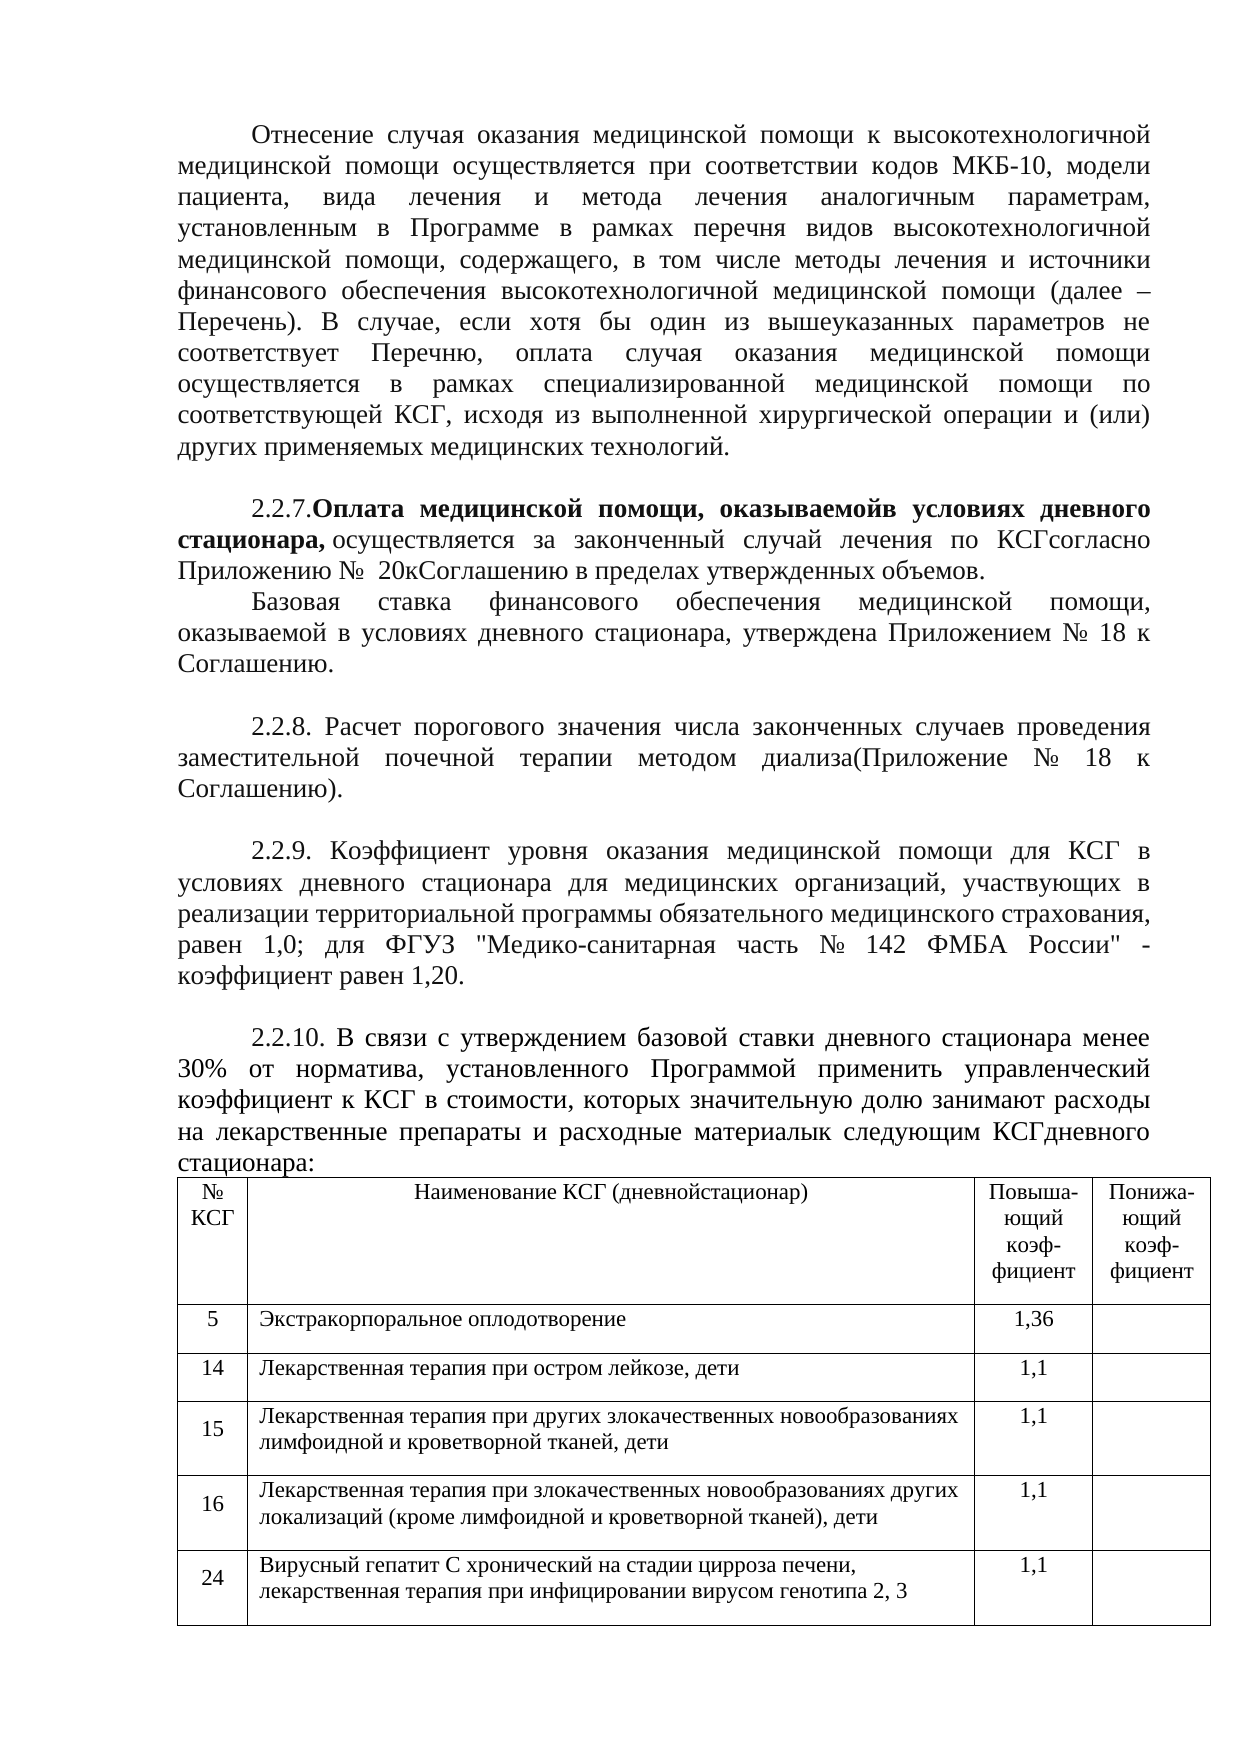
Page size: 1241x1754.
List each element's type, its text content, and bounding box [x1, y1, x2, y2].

table_cell 14 [178, 1354, 247, 1401]
table_cell [1093, 1551, 1210, 1624]
text 2.2.9. Коэффициент уровня оказания медицинской помощи для КСГ в условиях дневного стационара для медицинских организаций, участвующих в реализации территориальной программы обязательного медицинского страхования, равен 1,0; для ФГУЗ "Медико-санитарная часть № 142 ФМБА России" - коэффициент равен 1,20. [177, 834, 1152, 990]
table_cell 16 [178, 1476, 247, 1550]
table_cell Лекарственная терапия при других злокачественных новообразованиях лимфоидной и кроветворной тканей, дети [248, 1402, 974, 1475]
table_cell 5 [178, 1305, 247, 1353]
text 2.2.10. В связи с утверждением базовой ставки дневного стационара менее 30% от норматива, установленного Программой применить управленческий коэффициент к КСГ в стоимости, которых значительную долю занимают расходы на лекарственные препараты и расходные материалык следующим КСГдневного стационара: [177, 1021, 1152, 1177]
text 2.2.7.Оплата медицинской помощи, оказываемойв условиях дневного стационара, осуществляется за законченный случай лечения по КСГсогласно Приложению № 20кСоглашению в пределах утвержденных объемов. [177, 492, 1152, 585]
table_cell [1093, 1476, 1210, 1550]
table_cell Лекарственная терапия при злокачественных новообразованиях других локализаций (кроме лимфоидной и кроветворной тканей), дети [248, 1476, 974, 1550]
text Базовая ставка финансового обеспечения медицинской помощи, оказываемой в условиях дневного стационара, утверждена Приложением № 18 к Соглашению. [177, 585, 1152, 679]
table_cell Вирусный гепатит C хронический на стадии цирроза печени, лекарственная терапия при инфицировании вирусом генотипа 2, 3 [248, 1551, 974, 1624]
text 2.2.8. Расчет порогового значения числа законченных случаев проведения заместительной почечной терапии методом диализа(Приложение № 18 к Соглашению). [177, 710, 1152, 803]
text Отнесение случая оказания медицинской помощи к высокотехнологичной медицинской помощи осуществляется при соответствии кодов МКБ-10, модели пациента, вида лечения и метода лечения аналогичным параметрам, установленным в Программе в рамках перечня видов высокотехнологичной медицинской помощи, содержащего, в том числе методы лечения и источники финансового обеспечения высокотехнологичной медицинской помощи (далее – Перечень). В случае, если хотя бы один из вышеуказанных параметров не соответствует Перечню, оплата случая оказания медицинской помощи осуществляется в рамках специализированной медицинской помощи по соответствующей КСГ, исходя из выполненной хирургической операции и (или) других применяемых медицинских технологий. [177, 118, 1152, 461]
table_header № КСГ [178, 1178, 247, 1304]
table_cell 24 [178, 1551, 247, 1624]
table_cell [1093, 1305, 1210, 1353]
table_cell 1,36 [975, 1305, 1092, 1353]
table_cell 1,1 [975, 1402, 1092, 1475]
table_cell Лекарственная терапия при остром лейкозе, дети [248, 1354, 974, 1401]
table_cell [1093, 1354, 1210, 1401]
table_header Наименование КСГ (дневнойстационар) [248, 1178, 974, 1304]
table_header Повыша-ющий коэф-фициент [975, 1178, 1092, 1304]
table_cell 15 [178, 1402, 247, 1475]
table_cell 1,1 [975, 1551, 1092, 1624]
table_cell 1,1 [975, 1476, 1092, 1550]
table_cell Экстракорпоральное оплодотворение [248, 1305, 974, 1353]
table_cell 1,1 [975, 1354, 1092, 1401]
table_cell [1093, 1402, 1210, 1475]
table_header Понижа-ющий коэф-фициент [1093, 1178, 1210, 1304]
